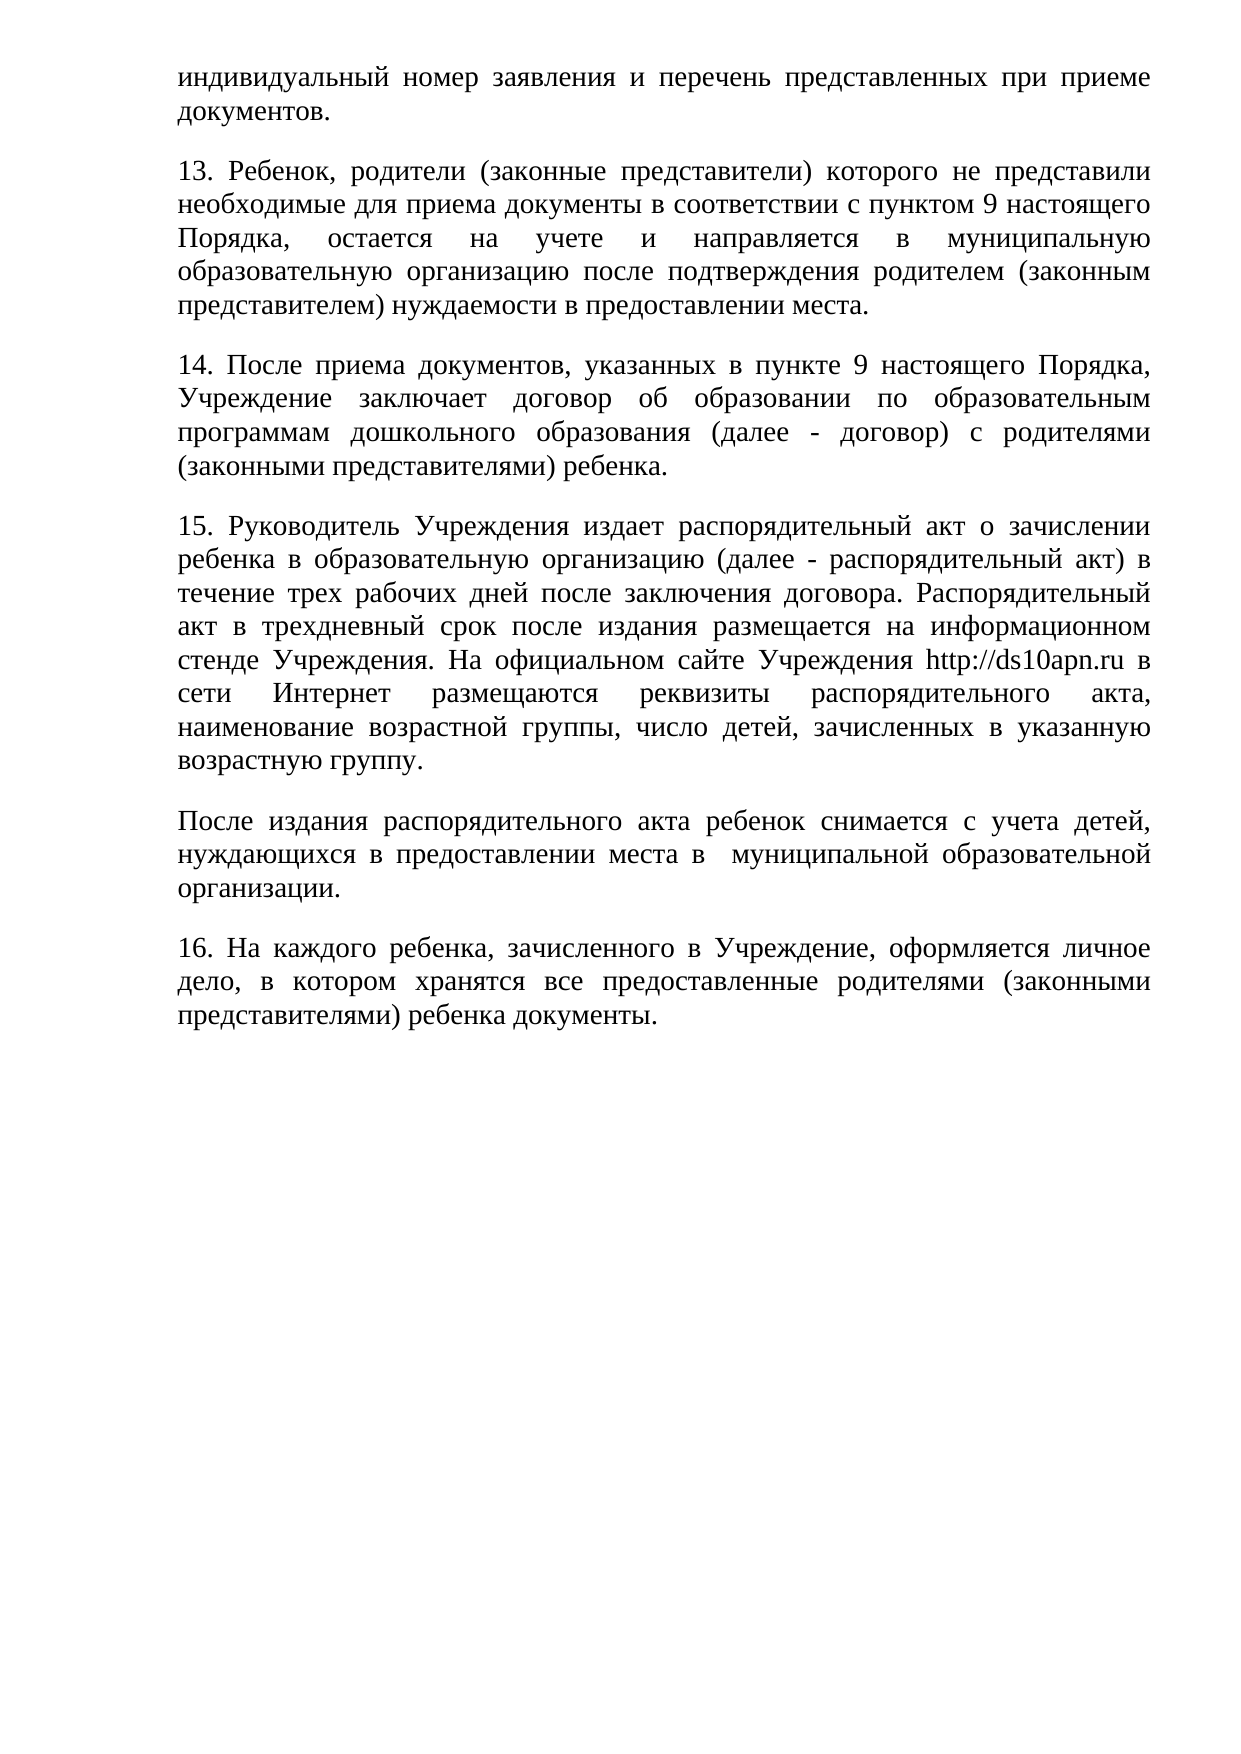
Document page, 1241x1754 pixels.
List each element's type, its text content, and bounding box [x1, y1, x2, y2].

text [177, 59, 1152, 126]
text После издания распорядительного акта ребенок снимается с учета детей, нуждающихся в предоставлении места в муниципальной образовательной организации. [177, 803, 1152, 903]
text 15. Руководитель Учреждения издает распорядительный акт о зачислении ребенка в образовательную организацию (далее - распорядительный акт) в течение трех рабочих дней после заключения договора. Распорядительный акт в трехдневный срок после издания размещается на информационном стенде Учреждения. На официальном сайте Учреждения http://ds10apn.ru в сети Интернет размещаются реквизиты распорядительного акта, наименование возрастной группы, число детей, зачисленных в указанную возрастную группу. [177, 508, 1152, 776]
text 16. На каждого ребенка, зачисленного в Учреждение, оформляется личное дело, в котором хранятся все предоставленные родителями (законными представителями) ребенка документы. [177, 930, 1152, 1030]
text 14. После приема документов, указанных в пункте 9 настоящего Порядка, Учреждение заключает договор об образовании по образовательным программам дошкольного образования (далее - договор) с родителями (законными представителями) ребенка. [177, 347, 1152, 481]
text 13. Ребенок, родители (законные представители) которого не представили необходимые для приема документы в соответствии с пунктом 9 настоящего Порядка, остается на учете и направляется в муниципальную образовательную организацию после подтверждения родителем (законным представителем) нуждаемости в предоставлении места. [177, 153, 1152, 320]
